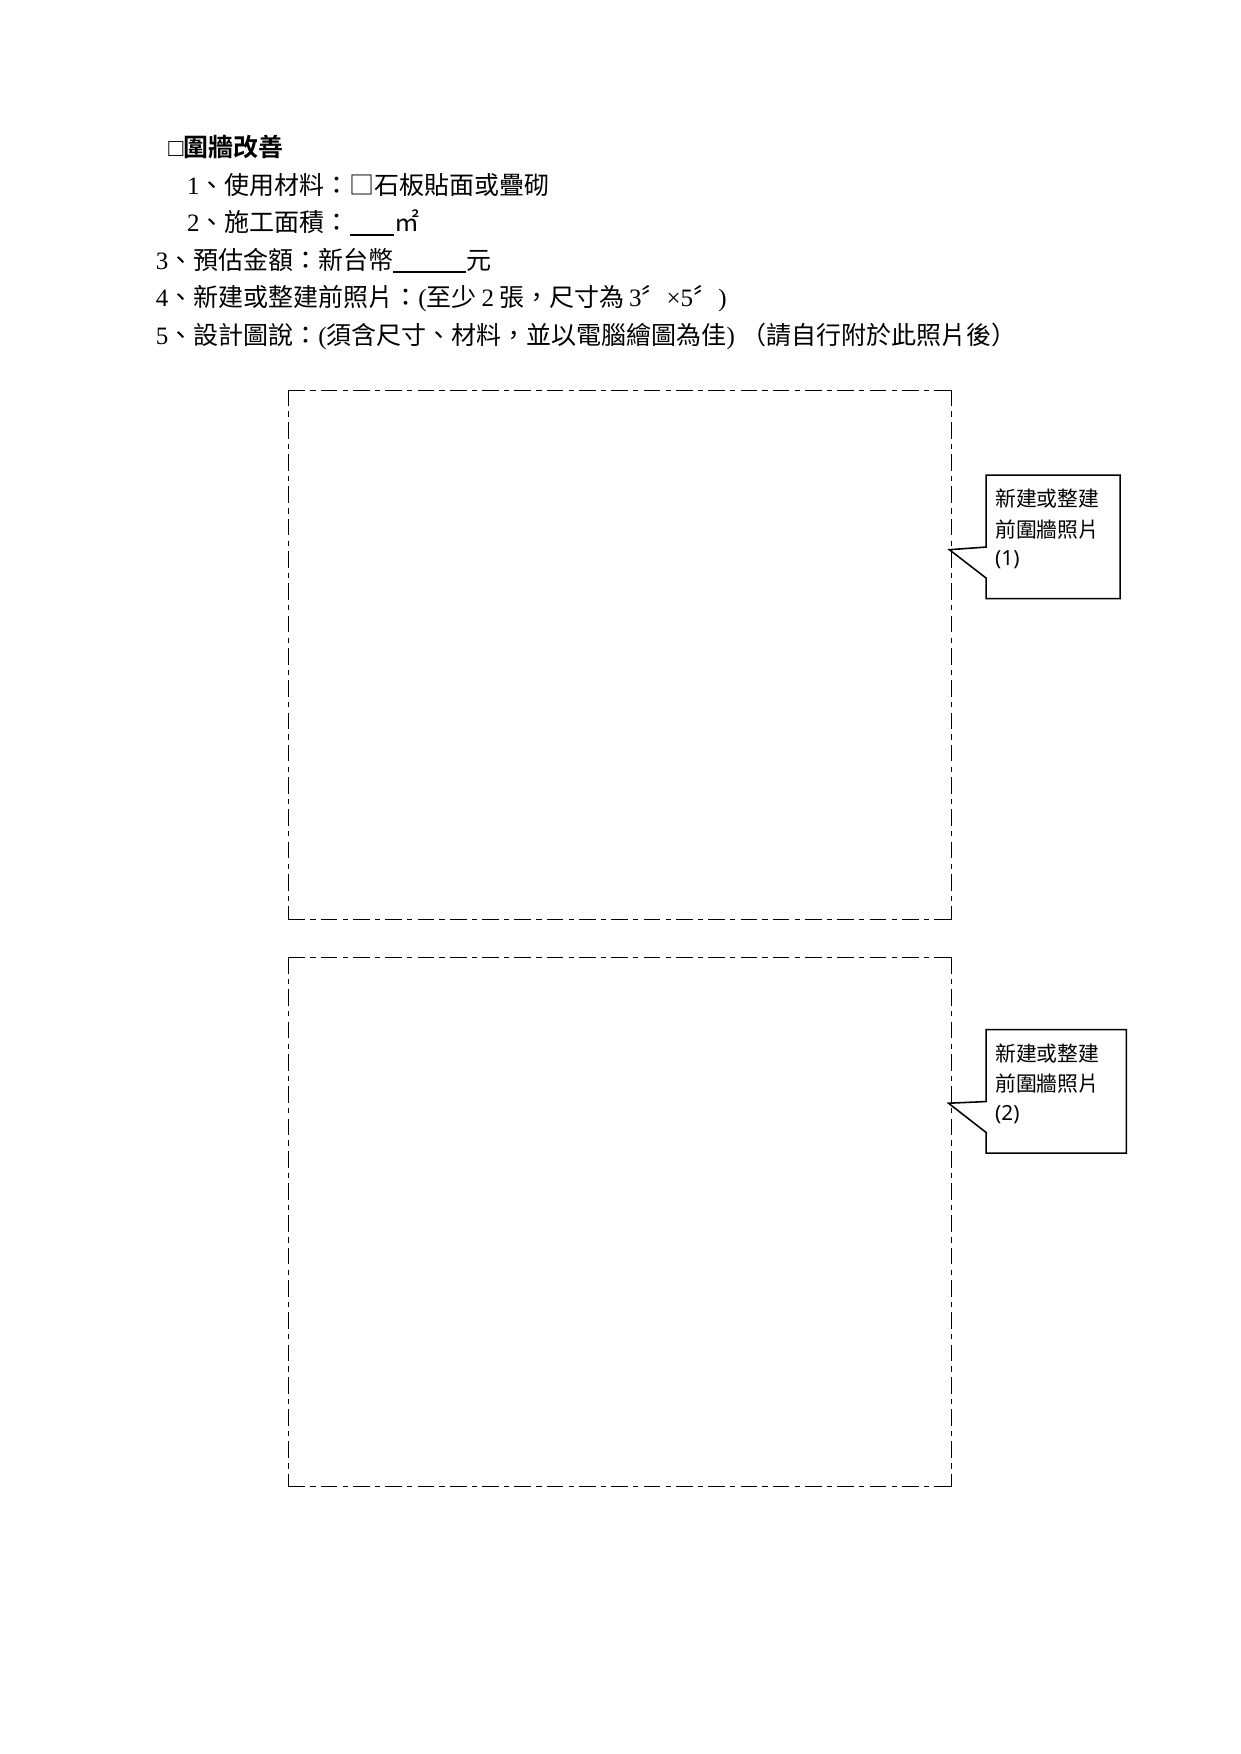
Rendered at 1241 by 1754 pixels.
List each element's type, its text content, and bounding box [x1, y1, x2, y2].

text 2、施工面積： ㎡ [118, 202, 1122, 239]
text 3、預估金額：新台幣 元 [118, 239, 1122, 277]
table_header [289, 390, 951, 918]
text 5、設計圖說：(須含尺寸、材料，並以電腦繪圖為佳) （請自行附於此照片後） [118, 314, 1122, 352]
table_header [289, 957, 951, 1486]
text 1、使用材料：□石板貼面或疊砌 [118, 164, 1122, 202]
text □圍牆改善 [118, 127, 1122, 164]
text 4、新建或整建前照片：(至少2張，尺寸為3〞×5〞) [118, 277, 1122, 314]
